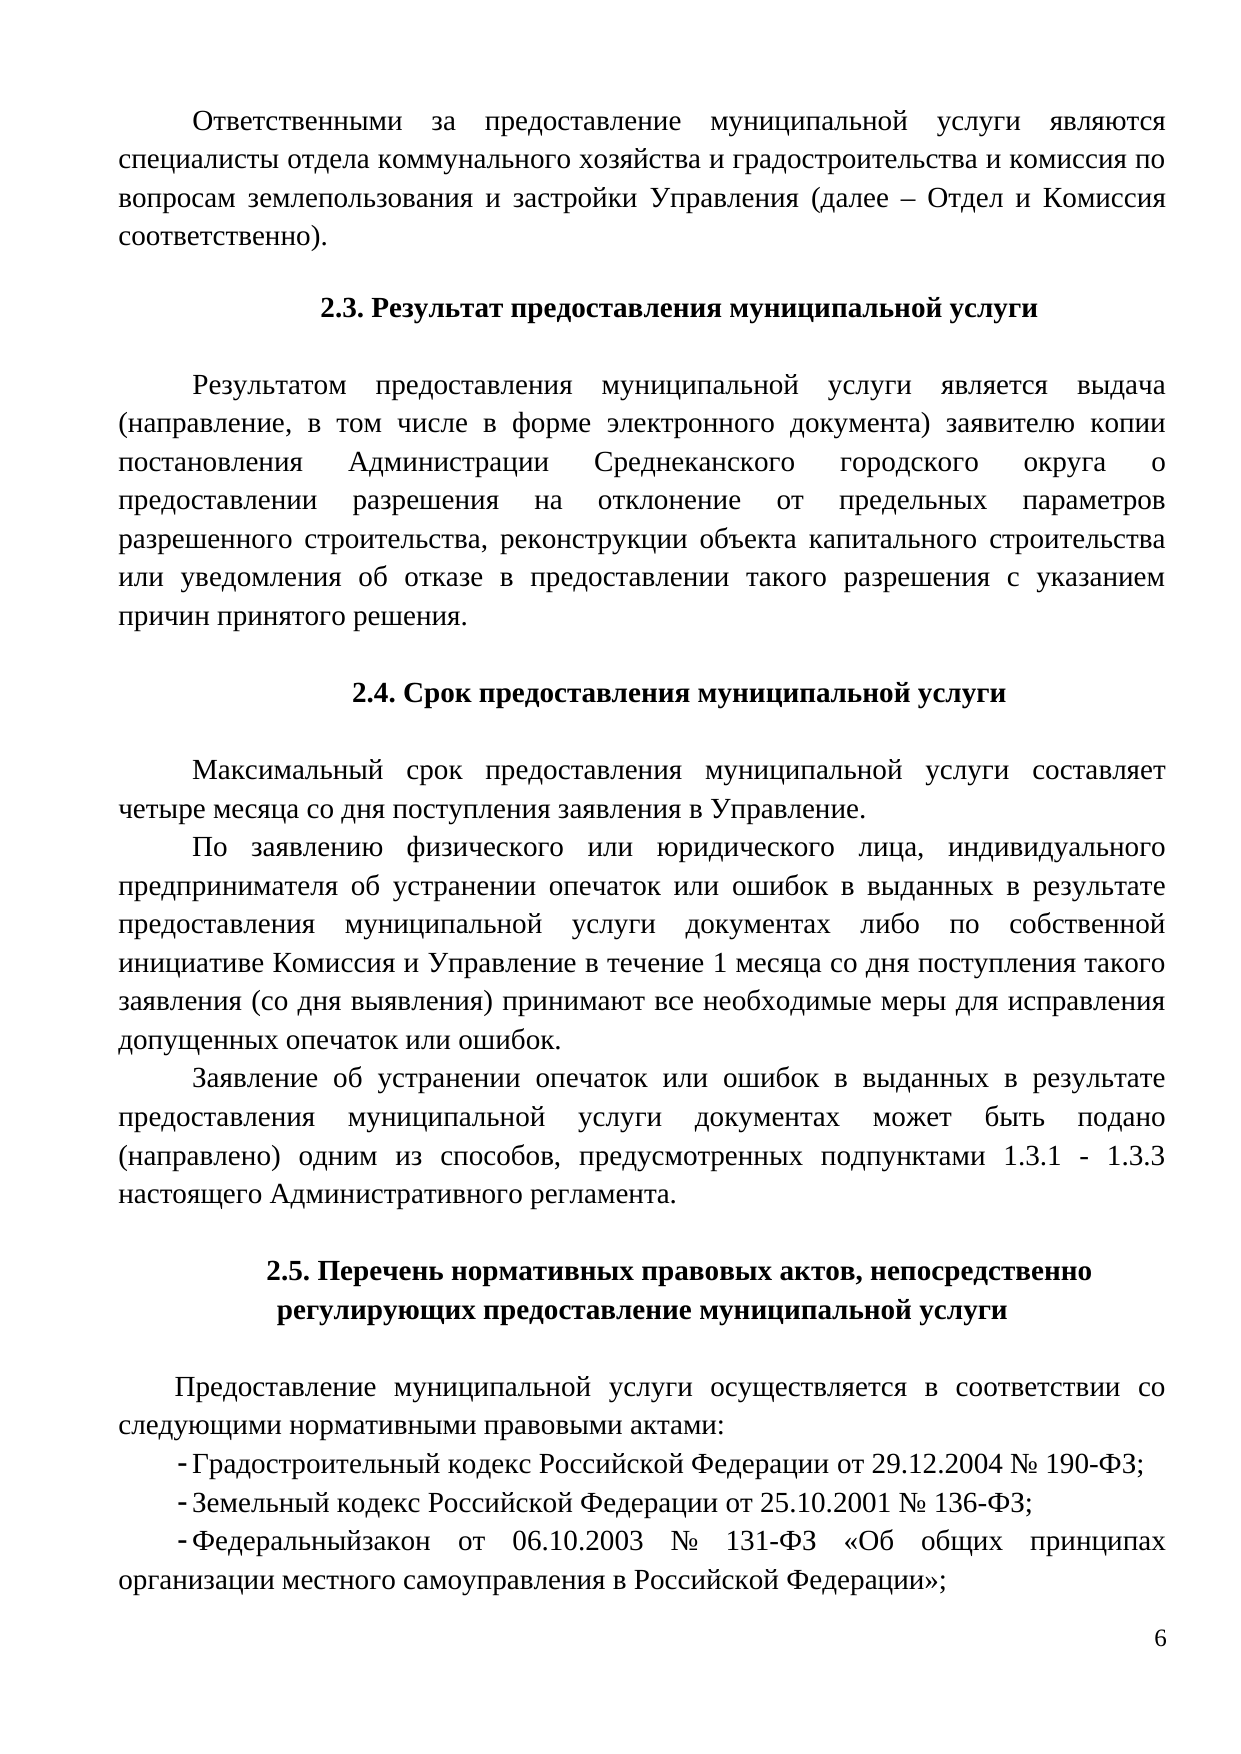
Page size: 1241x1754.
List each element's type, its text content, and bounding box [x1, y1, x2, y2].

text Ответственными за предоставление муниципальной услуги являются специалисты отдела коммунального хозяйства и градостроительства и комиссия по вопросам землепользования и застройки Управления (далее – Отдел и Комиссия соответственно). [118, 103, 1167, 252]
text Результатом предоставления муниципальной услуги является выдача (направление, в том числе в форме электронного документа) заявителю копии постановления Администрации Среднеканского городского округа о предоставлении разрешения на отклонение от предельных параметров разрешенного строительства, реконструкции объекта капитального строительства или уведомления об отказе в предоставлении такого разрешения с указанием причин принятого решения. [118, 367, 1167, 632]
list Федеральныйзакон от 06.10.2003 № 131-ФЗ «Об общих принципах организации местного самоуправления в Российской Федерации»; [118, 1523, 1167, 1596]
text Предоставление муниципальной услуги осуществляется в соответствии со следующими нормативными правовыми актами: [118, 1369, 1167, 1441]
text 2.5. Перечень нормативных правовых актов, непосредственно регулирующих предоставление муниципальной услуги [118, 1253, 1167, 1325]
text По заявлению физического или юридического лица, индивидуального предпринимателя об устранении опечаток или ошибок в выданных в результате предоставления муниципальной услуги документах либо по собственной инициативе Комиссия и Управление в течение 1 месяца со дня поступления такого заявления (со дня выявления) принимают все необходимые меры для исправления допущенных опечаток или ошибок. [118, 829, 1167, 1056]
list Градостроительный кодекс Российской Федерации от 29.12.2004 № 190-ФЗ; [118, 1446, 1167, 1480]
list Земельный кодекс Российской Федерации от 25.10.2001 № 136-ФЗ; [118, 1485, 1167, 1518]
text 2.4. Срок предоставления муниципальной услуги [118, 675, 1167, 709]
text 2.3. Результат предоставления муниципальной услуги [118, 290, 1167, 323]
text Заявление об устранении опечаток или ошибок в выданных в результате предоставления муниципальной услуги документах может быть подано (направлено) одним из способов, предусмотренных подпунктами 1.3.1 - 1.3.3 настоящего Административного регламента. [118, 1061, 1167, 1210]
text Максимальный срок предоставления муниципальной услуги составляет четыре месяца со дня поступления заявления в Управление. [118, 752, 1167, 824]
